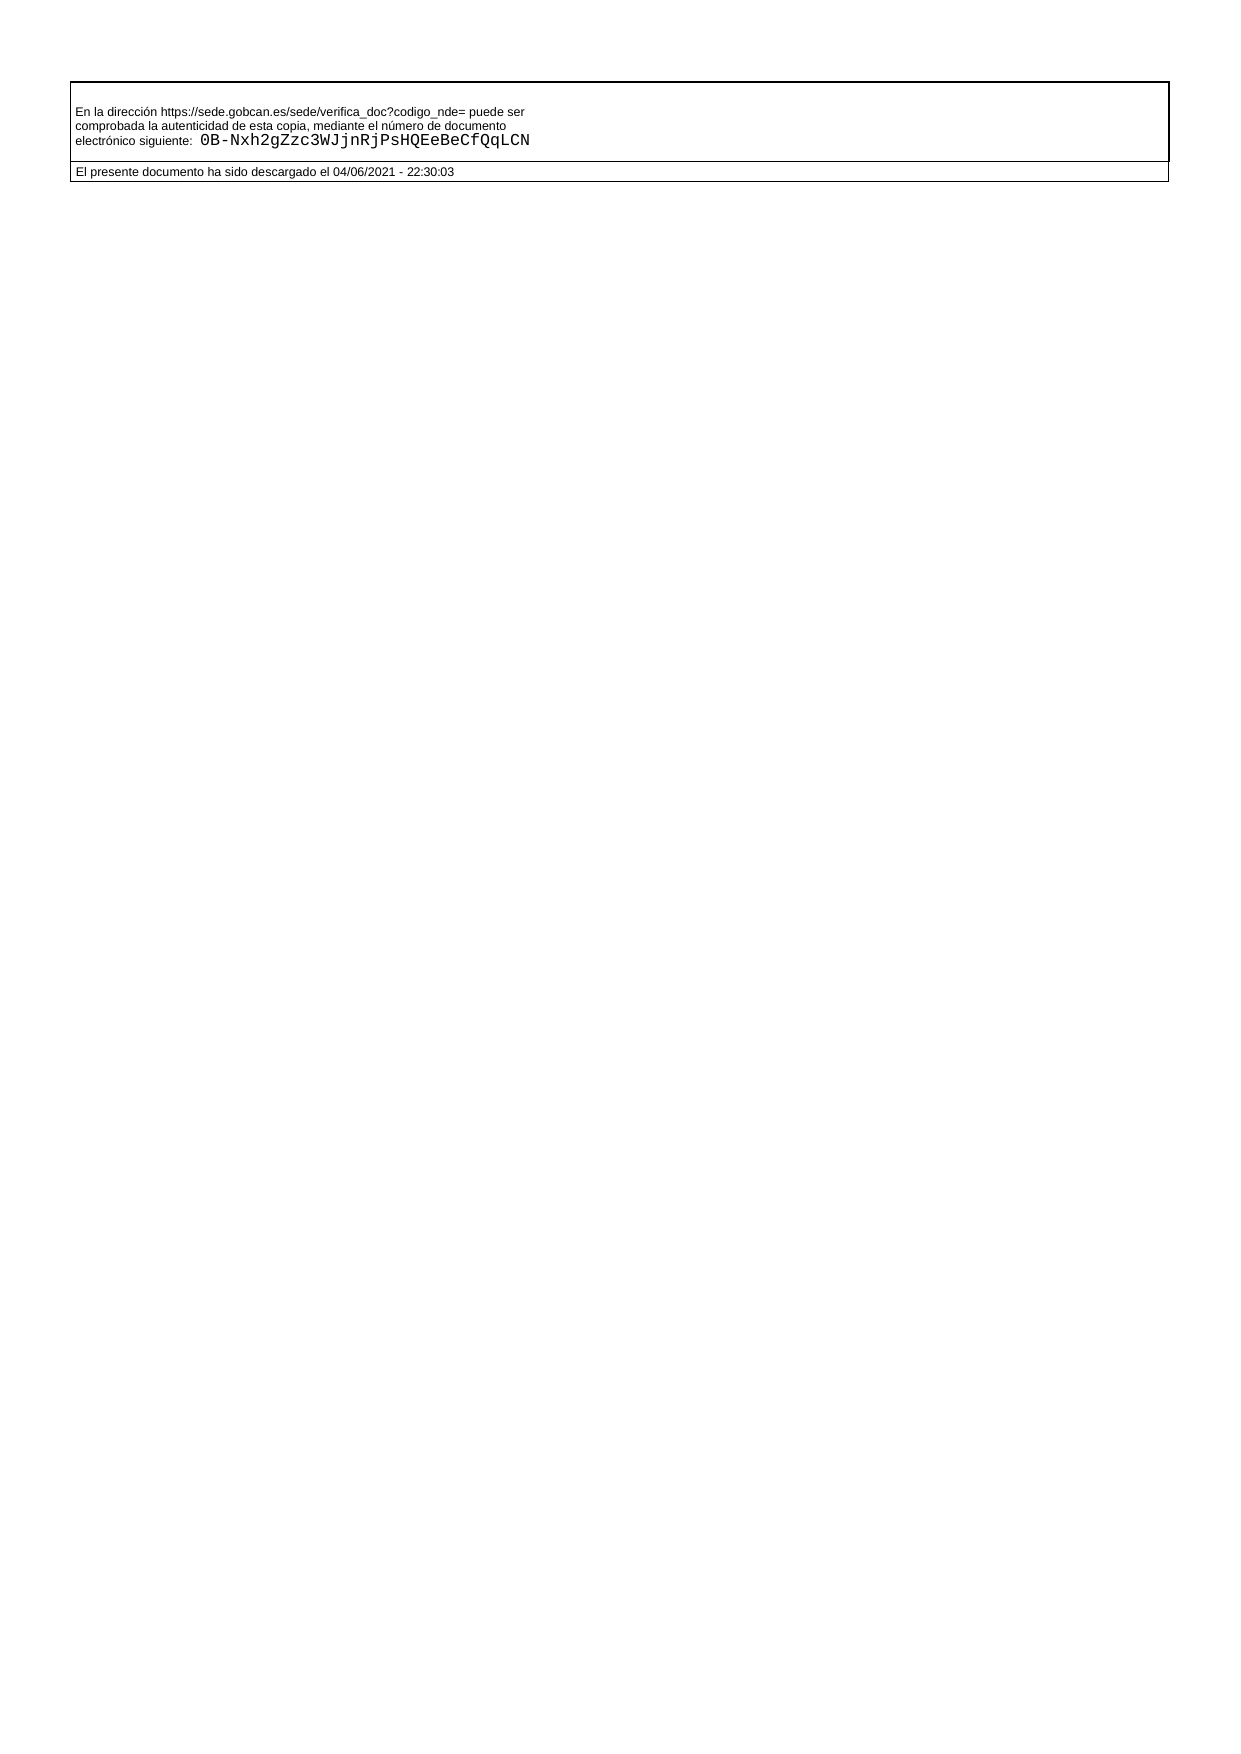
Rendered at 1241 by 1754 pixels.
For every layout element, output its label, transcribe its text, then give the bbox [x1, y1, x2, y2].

table_cell El presente documento ha sido descargado el 04/06/2021 - 22:30:03 [71, 162, 1168, 181]
table_cell En la dirección https://sede.gobcan.es/sede/verifica_doc?codigo_nde= puede ser comprobada la autenticidad de esta copia, mediante el número de documento electrónico siguiente: 0B-Nxh2gZzc3WJjnRjPsHQEeBeCfQqLCN [71, 83, 1168, 161]
